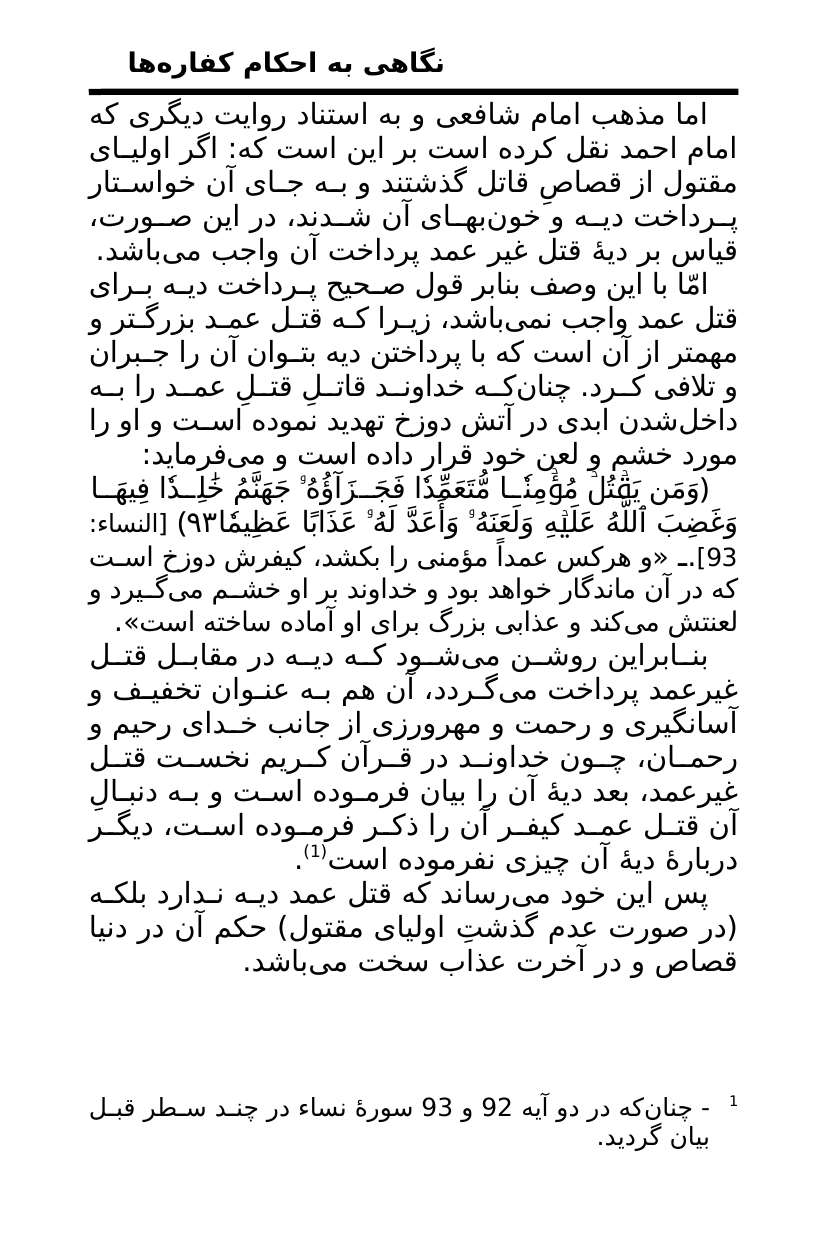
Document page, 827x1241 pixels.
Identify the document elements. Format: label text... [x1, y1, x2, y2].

text بنابراین روشن می‌شود که دیه در مقابل قتل غیرعمد پرداخت می‌گردد، آن هم به عنوان تخفیف و آسانگیری و رحمت و مهرورزی از جانب خدای رحیم و رحمان، چون خداوند در قرآن کریم نخست قتل غیرعمد، بعد دیۀ آن را بیان فرموده است و به دنبالِ آن قتل عمد کیفر آن را ذکر فرموده است، دیگر دربارۀ دیۀ آن چیزی نفرموده است(). [89, 638, 738, 876]
text اما مذهب امام شافعی و به استناد روایت دیگری که امام احمد نقل کرده است بر این است که: اگر اولیای مقتول از قصاصِ قاتل گذشتند و به جای آن خواستار پرداخت دیه و خون‌بهای آن شدند، در این صورت، قیاس بر دیۀ قتل غیر عمد پرداخت آن واجب می‌باشد. [89, 98, 738, 267]
text پس این خود می‌رساند که قتل عمد دیه ندارد بلکه (در صورت عدم گذشتِ اولیای مقتول) حکم آن در دنیا قصاص و در آخرت عذاب سخت می‌باشد. [89, 876, 738, 978]
text ﴿وَمَن يَقۡتُلۡ مُؤۡمِنٗا مُّتَعَمِّدٗا فَجَزَآؤُهُۥ جَهَنَّمُ خَٰلِدٗا فِيهَا وَغَضِبَ ٱللَّهُ عَلَيۡهِ وَلَعَنَهُۥ وَأَعَدَّ لَهُۥ عَذَابًا عَظِيمٗا٩٣﴾ [النساء: 93]. «و هرکس عمداً مؤمنی را بکشد، کیفرش دوزخ است که در آن ماندگار خواهد بود و خداوند بر او خشم می‌گیرد و لعنتش می‌کند و عذابی بزرگ برای او آماده ساخته است». [89, 471, 738, 638]
text امّا با این وصف بنابر قول صحیح پرداخت دیه برای قتل عمد واجب نمی‌باشد، زیرا که قتل عمد بزرگتر و مهمتر از آن است که با پرداختن دیه بتوان آن را جبران و تلافی کرد. چنان‌که خداوند قاتلِ قتلِ عمد را به داخل‌شدن ابدی در آتش دوزخ تهدید نموده است و او را مورد خشم و لعن خود قرار داده است و می‌فرماید: [89, 267, 738, 471]
